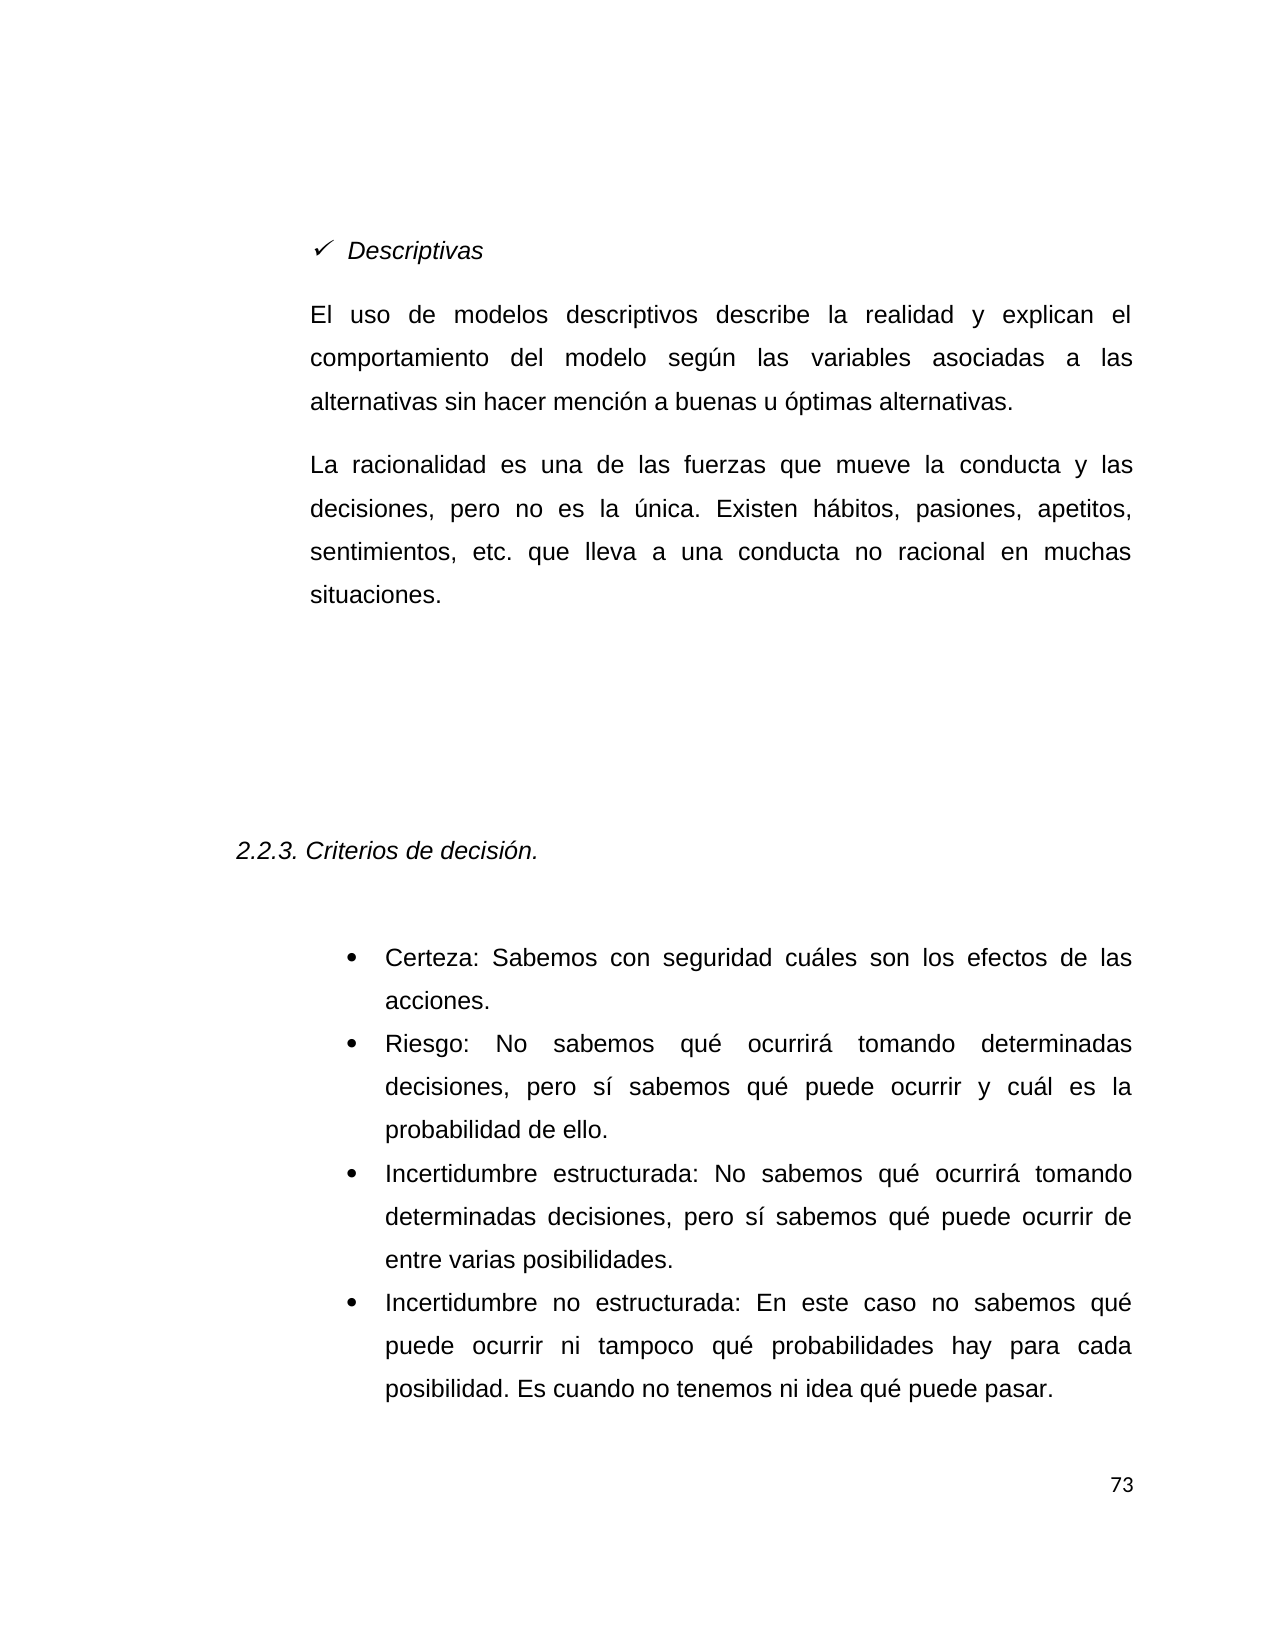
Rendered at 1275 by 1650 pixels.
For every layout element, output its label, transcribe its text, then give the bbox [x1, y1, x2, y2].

list Certeza: Sabemos con seguridad cuáles son los efectos de las acciones. [347, 943, 1133, 1015]
text La racionalidad es una de las fuerzas que mueve la conducta y las decisiones, pero no es la única. Existen hábitos, pasiones, apetitos, sentimientos, etc. que lleva a una conducta no racional en muchas situaciones. [310, 451, 1133, 609]
list Incertidumbre estructurada: No sabemos qué ocurrirá tomando determinadas decisiones, pero sí sabemos qué puede ocurrir de entre varias posibilidades. [347, 1159, 1133, 1274]
list Descriptivas [310, 236, 1133, 265]
text El uso de modelos descriptivos describe la realidad y explican el comportamiento del modelo según las variables asociadas a las alternativas sin hacer mención a buenas u óptimas alternativas. [310, 300, 1133, 415]
list Riesgo: No sabemos qué ocurrirá tomando determinadas decisiones, pero sí sabemos qué puede ocurrir y cuál es la probabilidad de ello. [347, 1029, 1133, 1144]
list Incertidumbre no estructurada: En este caso no sabemos qué puede ocurrir ni tampoco qué probabilidades hay para cada posibilidad. Es cuando no tenemos ni idea qué puede pasar. [347, 1288, 1133, 1403]
text 2.2.3. Criterios de decisión. [236, 836, 1133, 864]
